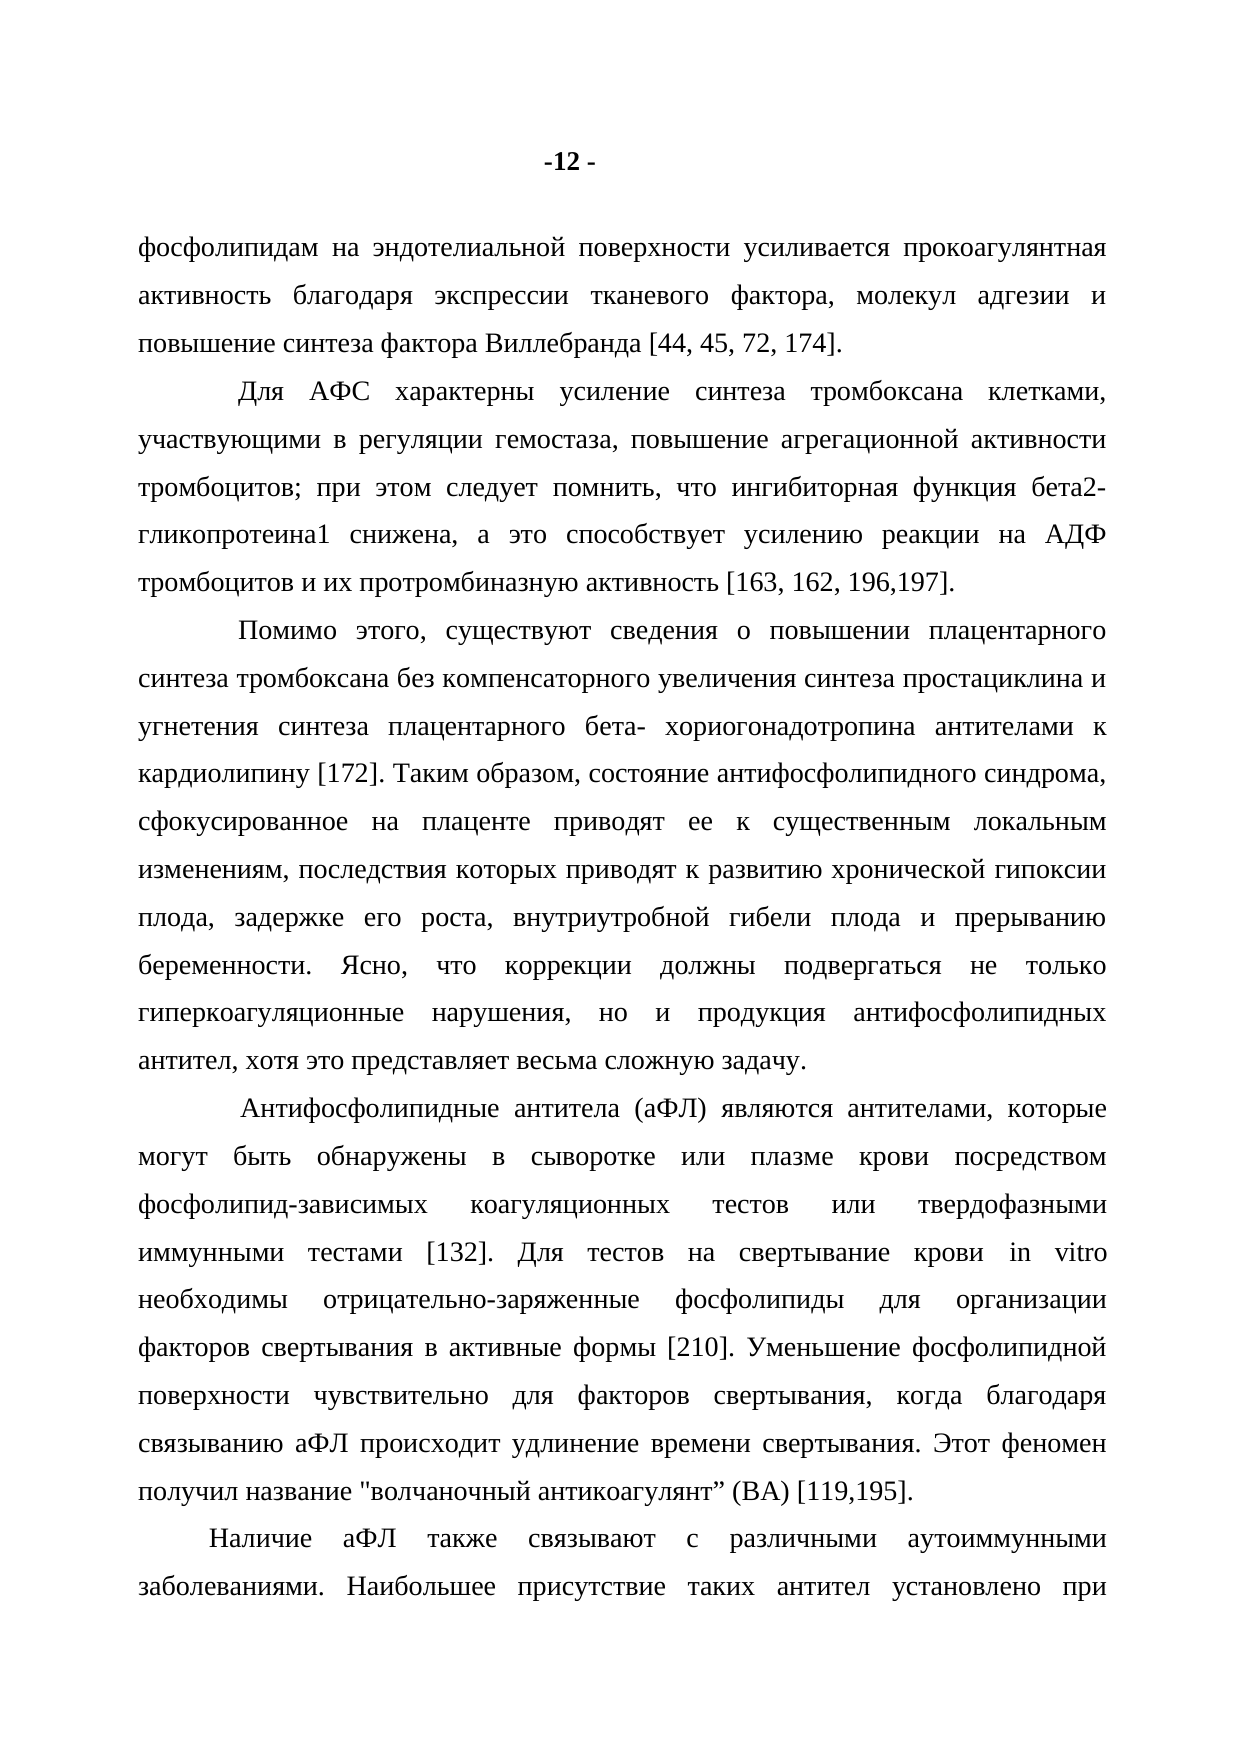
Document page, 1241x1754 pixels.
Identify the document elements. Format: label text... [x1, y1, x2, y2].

text Помимо этого, существуют сведения о повышении плацентарного синтеза тромбоксана без компенсаторного увеличения синтеза простациклина и угнетения синтеза плацентарного бета- хориогонадотропина антителами к кардиолипину [172]. Таким образом, состояние антифосфолипидного синдрома, сфокусированное на плаценте приводят ее к существенным локальным изменениям, последствия которых приводят к развитию хронической гипоксии плода, задержке его роста, внутриутробной гибели плода и прерыванию беременности. Ясно, что коррекции должны подвергаться не только гиперкоагуляционные нарушения, но и продукция антифосфолипидных антител, хотя это представляет весьма сложную задачу. [138, 601, 1108, 1079]
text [138, 1509, 1108, 1605]
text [138, 219, 1108, 362]
text Антифосфолипидные антитела (аФЛ) являются антителами, которые могут быть обнаружены в сыворотке или плазме крови посредством фосфолипид-зависимых коагуляционных тестов или твердофазными иммунными тестами [132]. Для тестов на свертывание крови in vitro необходимы отрицательно-заряженные фосфолипиды для организации факторов свертывания в активные формы [210]. Уменьшение фосфолипидной поверхности чувствительно для факторов свертывания, когда благодаря связыванию аФЛ происходит удлинение времени свертывания. Этот феномен получил название "волчаночный антикоагулянт” (ВА) [119,195]. [138, 1079, 1108, 1509]
text Для АФС характерны усиление синтеза тромбоксана клетками, участвующими в регуляции гемостаза, повышение агрегационной активности тромбоцитов; при этом следует помнить, что ингибиторная функция бета2- гликопротеина1 снижена, а это способствует усилению реакции на АДФ тромбоцитов и их протромбиназную активность [163, 162, 196,197]. [138, 362, 1108, 601]
